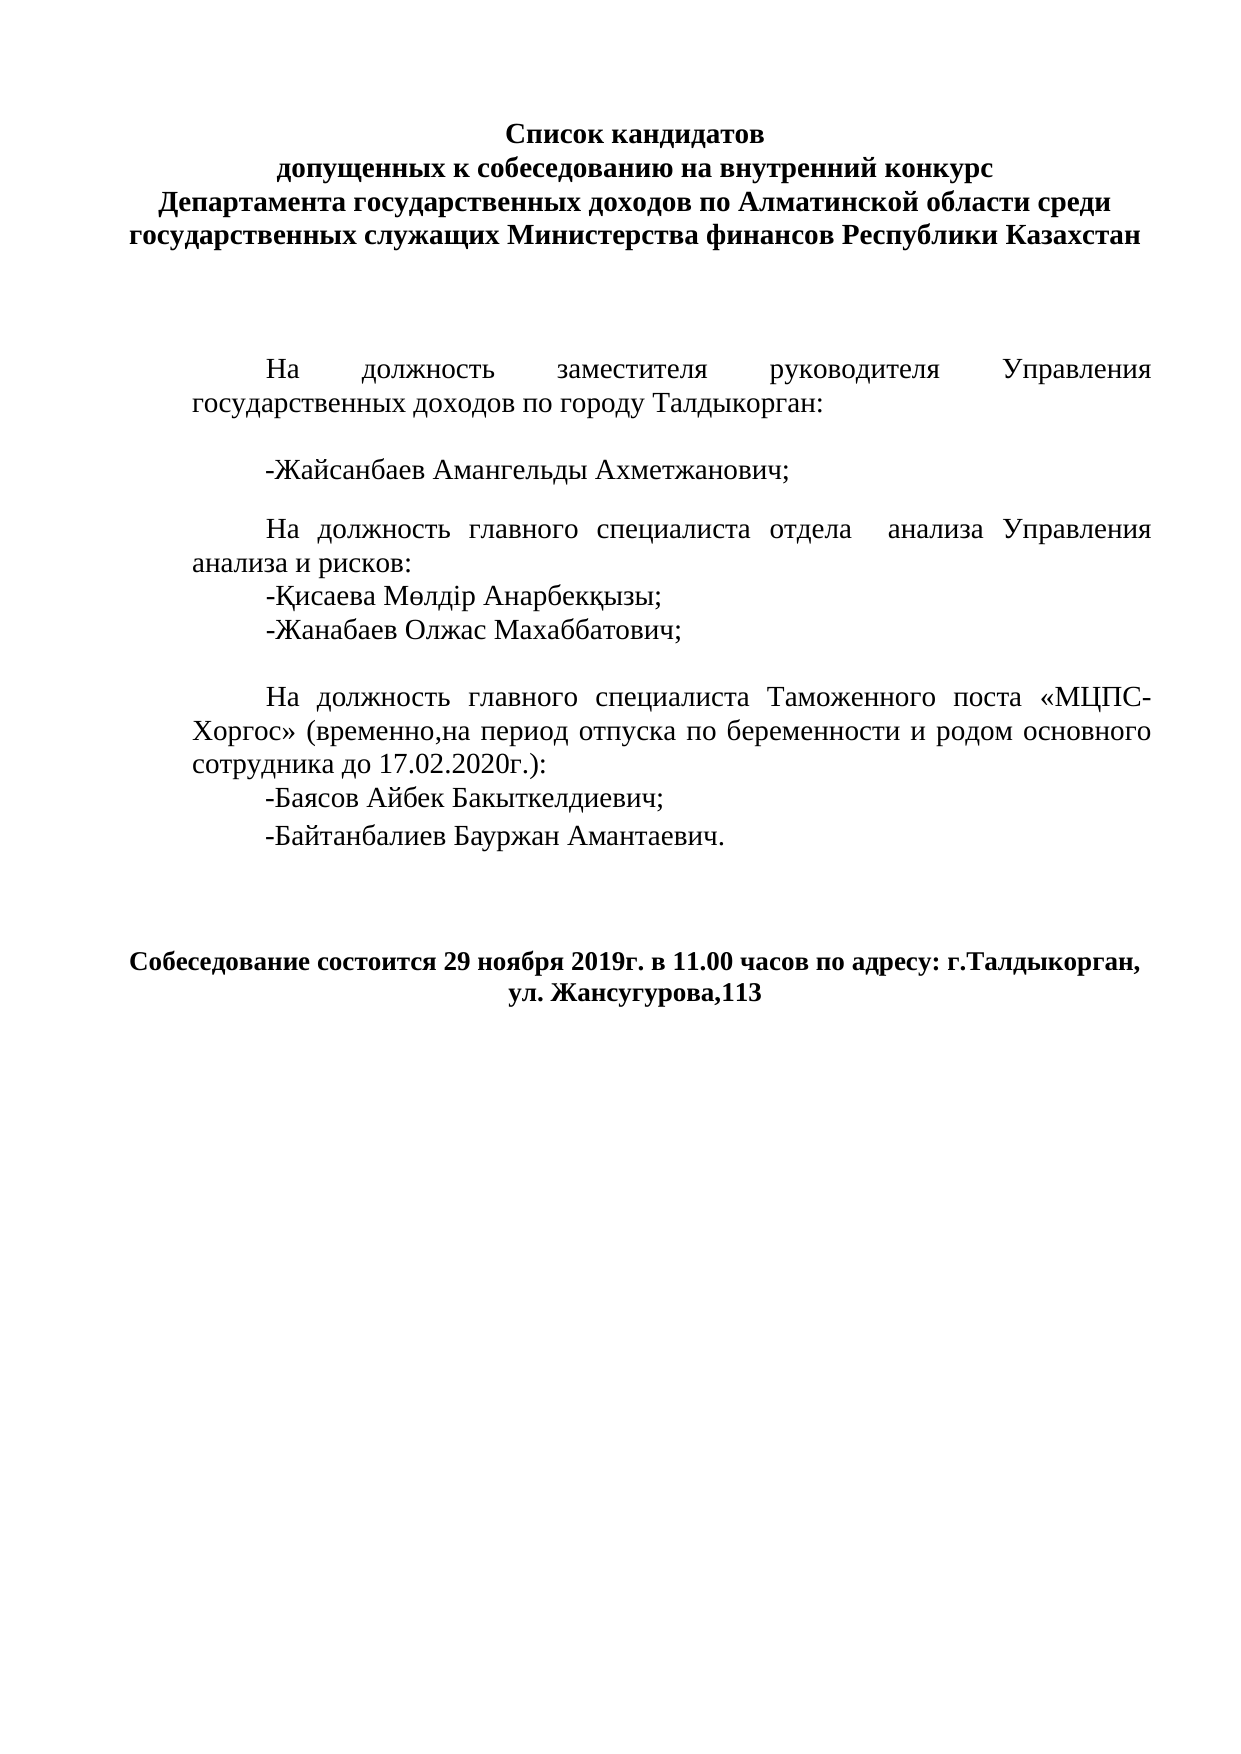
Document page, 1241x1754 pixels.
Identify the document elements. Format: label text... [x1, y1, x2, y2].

text На должность главного специалиста отдела анализа Управления анализа и рисков: [192, 511, 1152, 578]
text Департамента государственных доходов по Алматинской области среди государственных служащих Министерства финансов Республики Казахстан [118, 184, 1152, 251]
text -Қисаева Мөлдір Анарбекқызы; [207, 578, 1152, 612]
list -Баясов Айбек Бакыткелдиевич; [103, 780, 1152, 813]
text Собеседование состоится 29 ноября 2019г. в 11.00 часов по адресу: г.Талдыкорган, ул. Жансугурова,113 [118, 945, 1152, 1007]
text допущенных к собеседованию на внутренний конкурс [118, 150, 1152, 184]
list -Жайсанбаев Амангельды Ахметжанович; [103, 452, 1152, 486]
list -Байтанбалиев Бауржан Амантаевич. [103, 818, 1152, 852]
text На должность главного специалиста Таможенного поста «МЦПС-Хоргос» (временно,на период отпуска по беременности и родом основного сотрудника до 17.02.2020г.): [192, 679, 1152, 780]
text Список кандидатов [118, 117, 1152, 150]
text На должность заместителя руководителя Управления государственных доходов по городу Талдыкорган: [192, 351, 1152, 418]
text -Жанабаев Олжас Махаббатович; [207, 612, 1152, 646]
